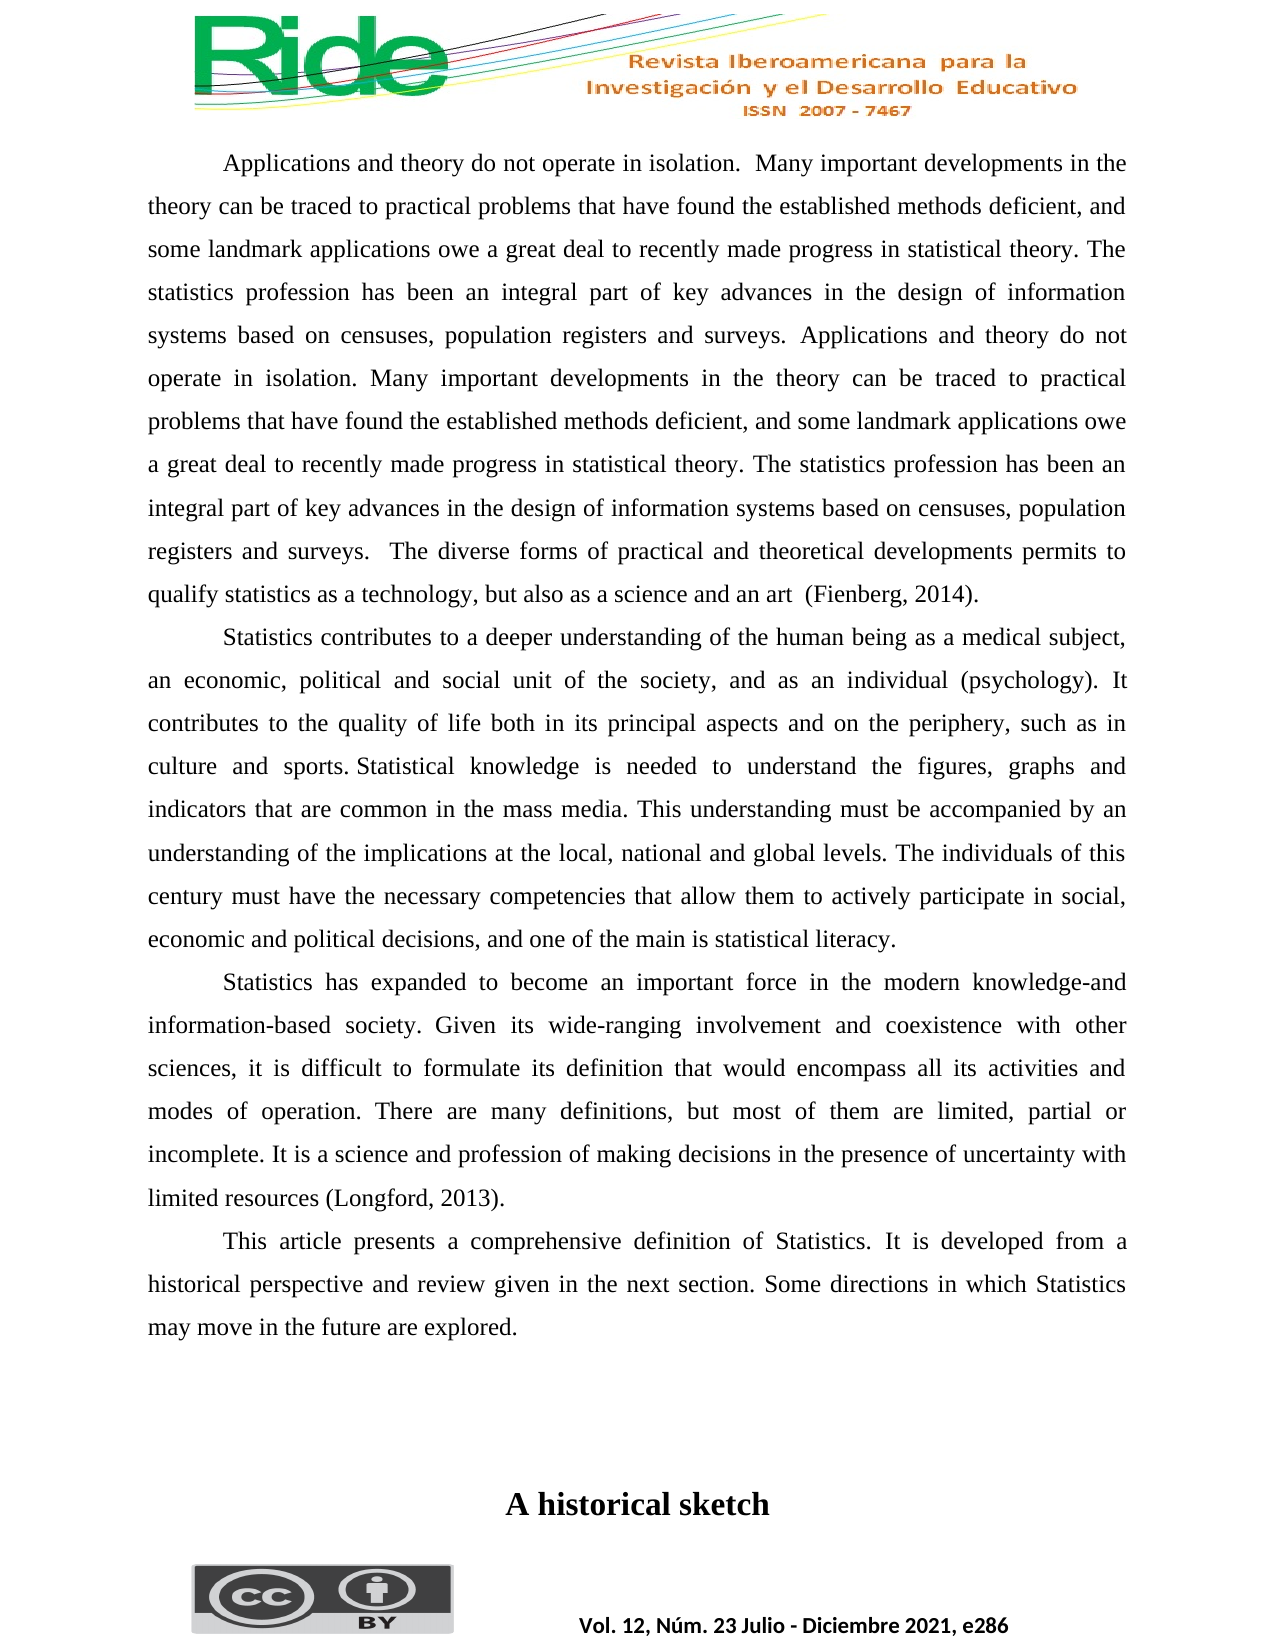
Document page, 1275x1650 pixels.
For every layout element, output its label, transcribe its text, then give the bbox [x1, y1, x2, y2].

text This article presents a comprehensive definition of Statistics. It is developed from a historical perspective and review given in the next section. Some directions in which Statistics may move in the future are explored. [148, 1226, 1127, 1341]
text Applications and theory do not operate in isolation. Many important developments in the theory can be traced to practical problems that have found the established methods deficient, and some landmark applications owe a great deal to recently made progress in statistical theory. The statistics profession has been an integral part of key advances in the design of information systems based on censuses, population registers and surveys. Applications and theory do not operate in isolation. Many important developments in the theory can be traced to practical problems that have found the established methods deficient, and some landmark applications owe a great deal to recently made progress in statistical theory. The statistics profession has been an integral part of key advances in the design of information systems based on censuses, population registers and surveys. The diverse forms of practical and theoretical developments permits to qualify statistics as a technology, but also as a science and an art (Fienberg, 2014). [148, 148, 1127, 608]
text Statistics contributes understanding of the human being as a medical subject, an economic, political and social unit of the society, and as an individual (psychology). It contributes to the quality of life both in its principal aspects and on the periphery, such as in culture and sports. Statistical knowledge is needed to understand the figures, graphs and indicators that are common in the mass media. This understanding must be accompanied by an understanding of the implications at the local, national and global levels. The individuals of this century must have the necessary competencies that allow them to actively participate in social, economic and political decisions, and one of the main is statistical literacy. [148, 622, 1127, 953]
picture [191, 1564, 454, 1634]
picture [194, 14, 1081, 119]
text A historical sketch [148, 1484, 1127, 1523]
text Statistics has expanded to become an important force in the modern knowledge-and information-based society. Given its wide-ranging involvement and coexistence with other sciences, it is difficult to formulate its definition that would encompass all its activities and modes of operation. There are many definitions, but most of them are limited, partial or incomplete. It is a science and profession of making decisions in the presence of uncertainty with limited resources (Longford, 2013). [148, 967, 1127, 1211]
